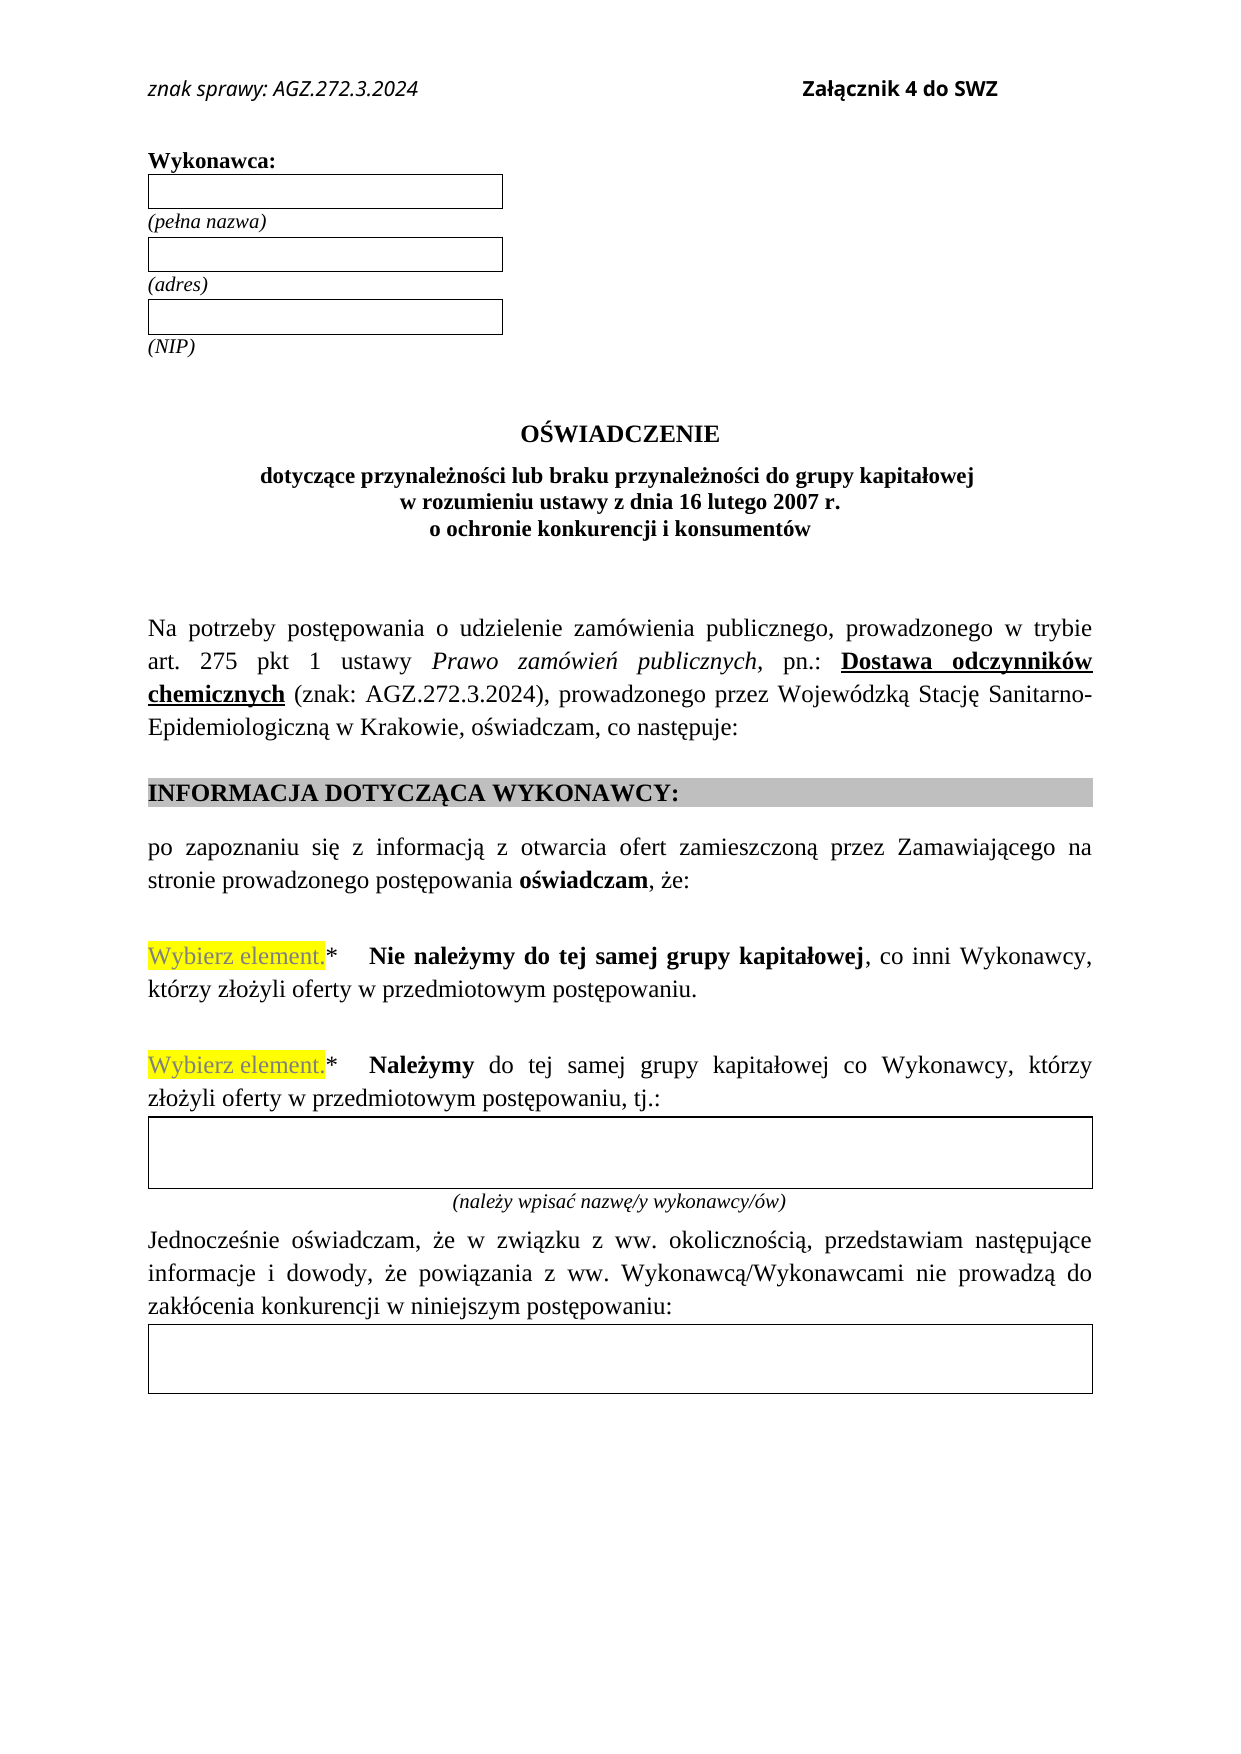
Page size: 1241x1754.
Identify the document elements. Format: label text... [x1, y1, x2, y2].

text * Należymy do tej samej grupy kapitałowej co Wykonawcy, którzy złożyli oferty w przedmiotowym postępowaniu, tj.: [148, 1050, 1093, 1112]
text (NIP) [148, 334, 1093, 358]
text (adres) [148, 272, 1093, 296]
table_header [149, 1118, 1092, 1188]
text o ochronie konkurencji i konsumentów [148, 515, 1093, 541]
text Na potrzeby postępowania o udzielenie zamówienia publicznego, prowadzonego w trybie art. 275 pkt 1 ustawy Prawo zamówień publicznych, pn.: Dostawa odczynników chemicznych (znak: AGZ.272.3.2024), prowadzonego przez Wojewódzką Stację Sanitarno-Epidemiologiczną w Krakowie, oświadczam, co następuje: [148, 613, 1093, 741]
text INFORMACJA DOTYCZĄCA WYKONAWCY: [148, 778, 1093, 807]
table_header [149, 175, 502, 208]
text Wykonawca: [148, 148, 1093, 174]
text * Nie należymy do tej samej grupy kapitałowej, co inni Wykonawcy, którzy złożyli oferty w przedmiotowym postępowaniu. [148, 941, 1093, 1003]
table_header [149, 1325, 1092, 1393]
table_header [149, 238, 502, 271]
text (należy wpisać nazwę/y wykonawcy/ów) [148, 1189, 1093, 1213]
text Jednocześnie oświadczam, że w związku z ww. okolicznością, przedstawiam następujące informacje i dowody, że powiązania z ww. Wykonawcą/Wykonawcami nie prowadzą do zakłócenia konkurencji w niniejszym postępowaniu: [148, 1225, 1093, 1319]
table_header [149, 300, 502, 333]
text po zapoznaniu się z informacją z otwarcia ofert zamieszczoną przez Zamawiającego na stronie prowadzonego postępowania oświadczam, że: [148, 832, 1093, 894]
text (pełna nazwa) [148, 209, 1093, 233]
text OŚWIADCZENIE [148, 419, 1093, 448]
text dotyczące przynależności lub braku przynależności do grupy kapitałowej w rozumieniu ustawy z dnia 16 lutego 2007 r. [148, 462, 1093, 515]
